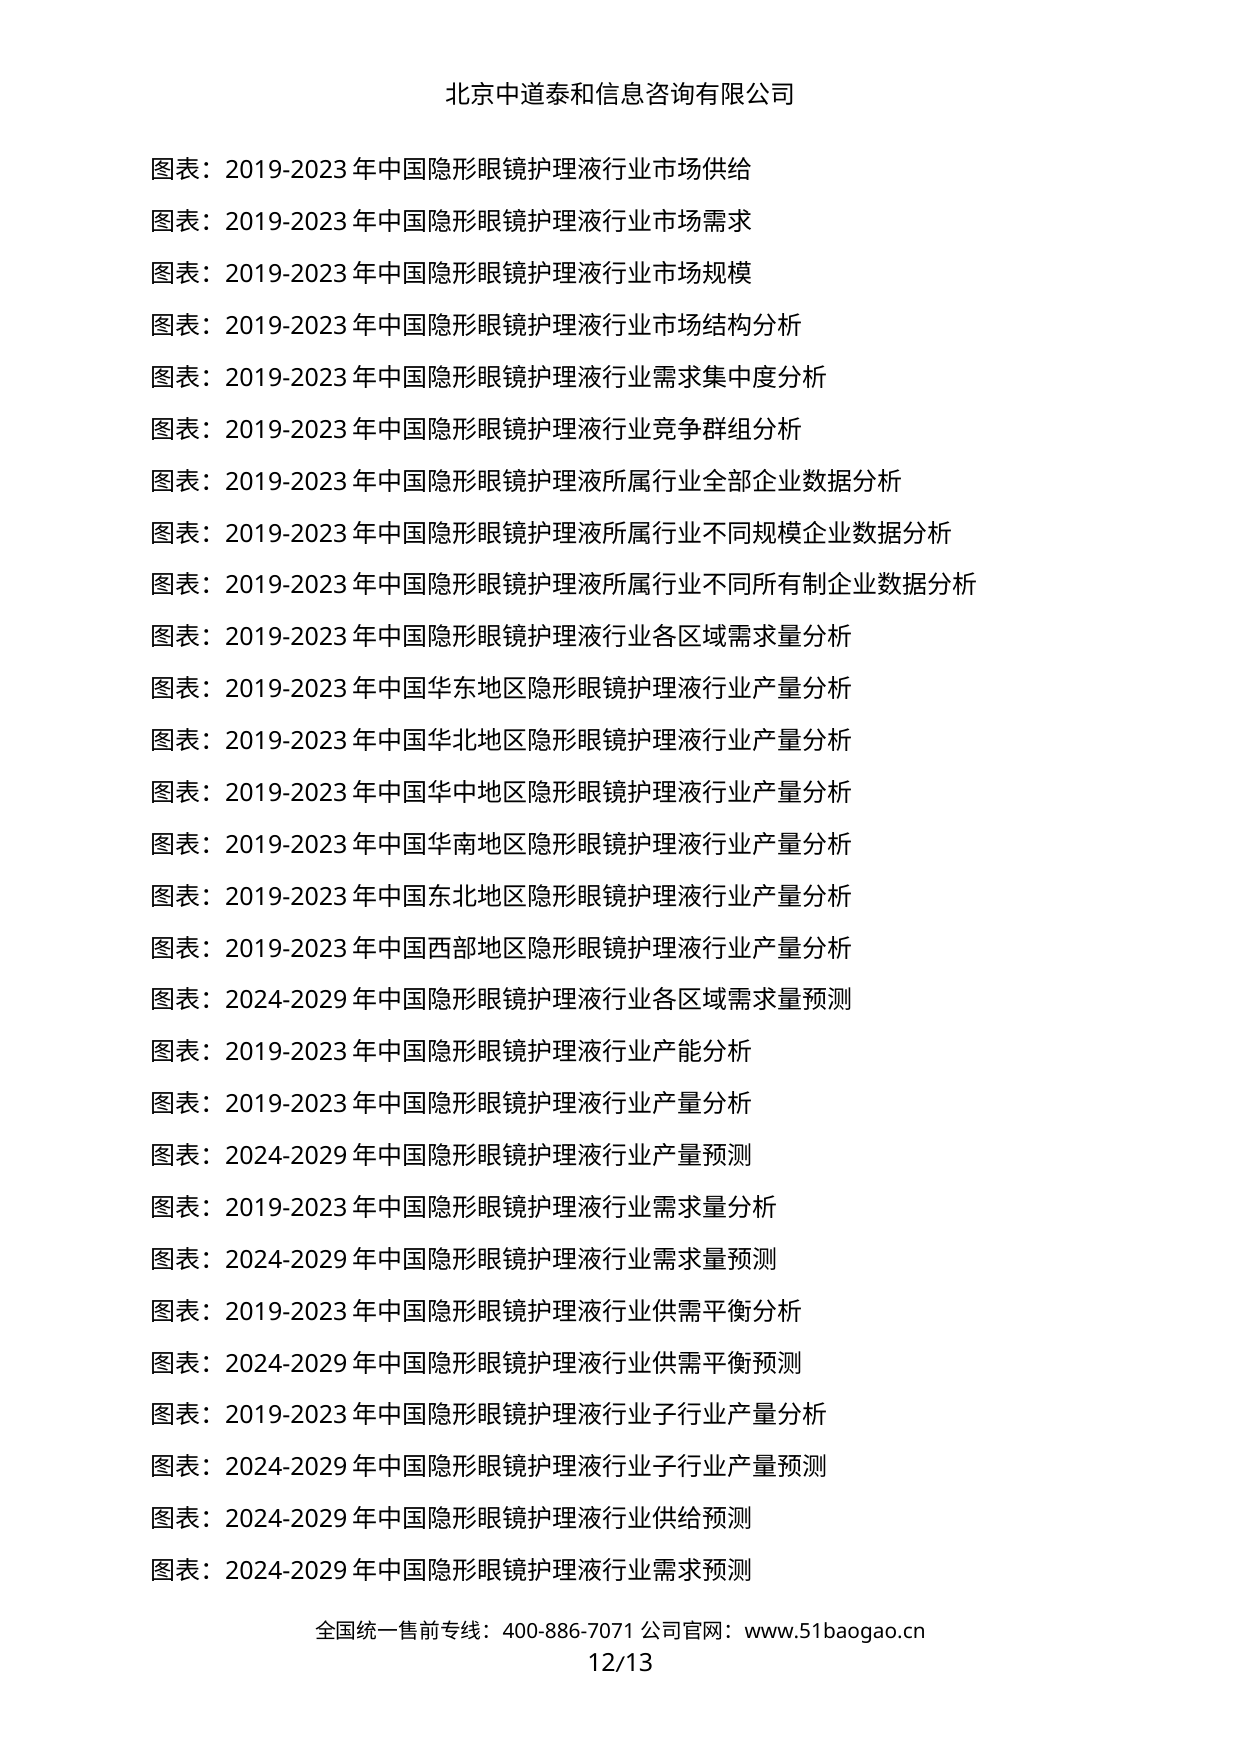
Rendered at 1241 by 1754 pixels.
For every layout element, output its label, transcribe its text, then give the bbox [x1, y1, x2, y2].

text 图表：2024-2029年中国隐形眼镜护理液行业供需平衡预测 [150, 1343, 1090, 1379]
text 图表：2019-2023年中国隐形眼镜护理液行业子行业产量分析 [150, 1395, 1090, 1431]
text 图表：2019-2023年中国隐形眼镜护理液行业产能分析 [150, 1032, 1090, 1068]
text 图表：2019-2023年中国隐形眼镜护理液行业需求集中度分析 [150, 357, 1090, 394]
text 图表：2019-2023年中国隐形眼镜护理液行业供需平衡分析 [150, 1291, 1090, 1327]
text 图表：2019-2023年中国隐形眼镜护理液行业产量分析 [150, 1084, 1090, 1120]
text 图表：2024-2029年中国隐形眼镜护理液行业需求量预测 [150, 1239, 1090, 1276]
text 图表：2019-2023年中国东北地区隐形眼镜护理液行业产量分析 [150, 876, 1090, 912]
text 图表：2019-2023年中国华南地区隐形眼镜护理液行业产量分析 [150, 824, 1090, 861]
text 图表：2019-2023年中国隐形眼镜护理液所属行业全部企业数据分析 [150, 461, 1090, 497]
text 图表：2024-2029年中国隐形眼镜护理液行业需求预测 [150, 1551, 1090, 1587]
text 图表：2024-2029年中国隐形眼镜护理液行业产量预测 [150, 1136, 1090, 1172]
text 图表：2019-2023年中国隐形眼镜护理液行业市场供给 [150, 150, 1090, 186]
text 图表：2019-2023年中国隐形眼镜护理液行业需求量分析 [150, 1187, 1090, 1224]
text 图表：2024-2029年中国隐形眼镜护理液行业子行业产量预测 [150, 1447, 1090, 1483]
text 图表：2024-2029年中国隐形眼镜护理液行业供给预测 [150, 1499, 1090, 1535]
text 图表：2019-2023年中国隐形眼镜护理液行业市场结构分析 [150, 306, 1090, 342]
text 图表：2019-2023年中国华东地区隐形眼镜护理液行业产量分析 [150, 669, 1090, 705]
text 图表：2019-2023年中国隐形眼镜护理液行业市场需求 [150, 202, 1090, 238]
text 图表：2019-2023年中国隐形眼镜护理液行业市场规模 [150, 254, 1090, 290]
text 图表：2019-2023年中国隐形眼镜护理液行业各区域需求量分析 [150, 617, 1090, 653]
text 图表：2019-2023年中国隐形眼镜护理液所属行业不同规模企业数据分析 [150, 513, 1090, 549]
text 图表：2019-2023年中国华中地区隐形眼镜护理液行业产量分析 [150, 772, 1090, 809]
text 图表：2019-2023年中国隐形眼镜护理液所属行业不同所有制企业数据分析 [150, 565, 1090, 601]
text 图表：2019-2023年中国华北地区隐形眼镜护理液行业产量分析 [150, 721, 1090, 757]
text 图表：2019-2023年中国西部地区隐形眼镜护理液行业产量分析 [150, 928, 1090, 964]
text 图表：2019-2023年中国隐形眼镜护理液行业竞争群组分析 [150, 409, 1090, 446]
text 图表：2024-2029年中国隐形眼镜护理液行业各区域需求量预测 [150, 980, 1090, 1016]
